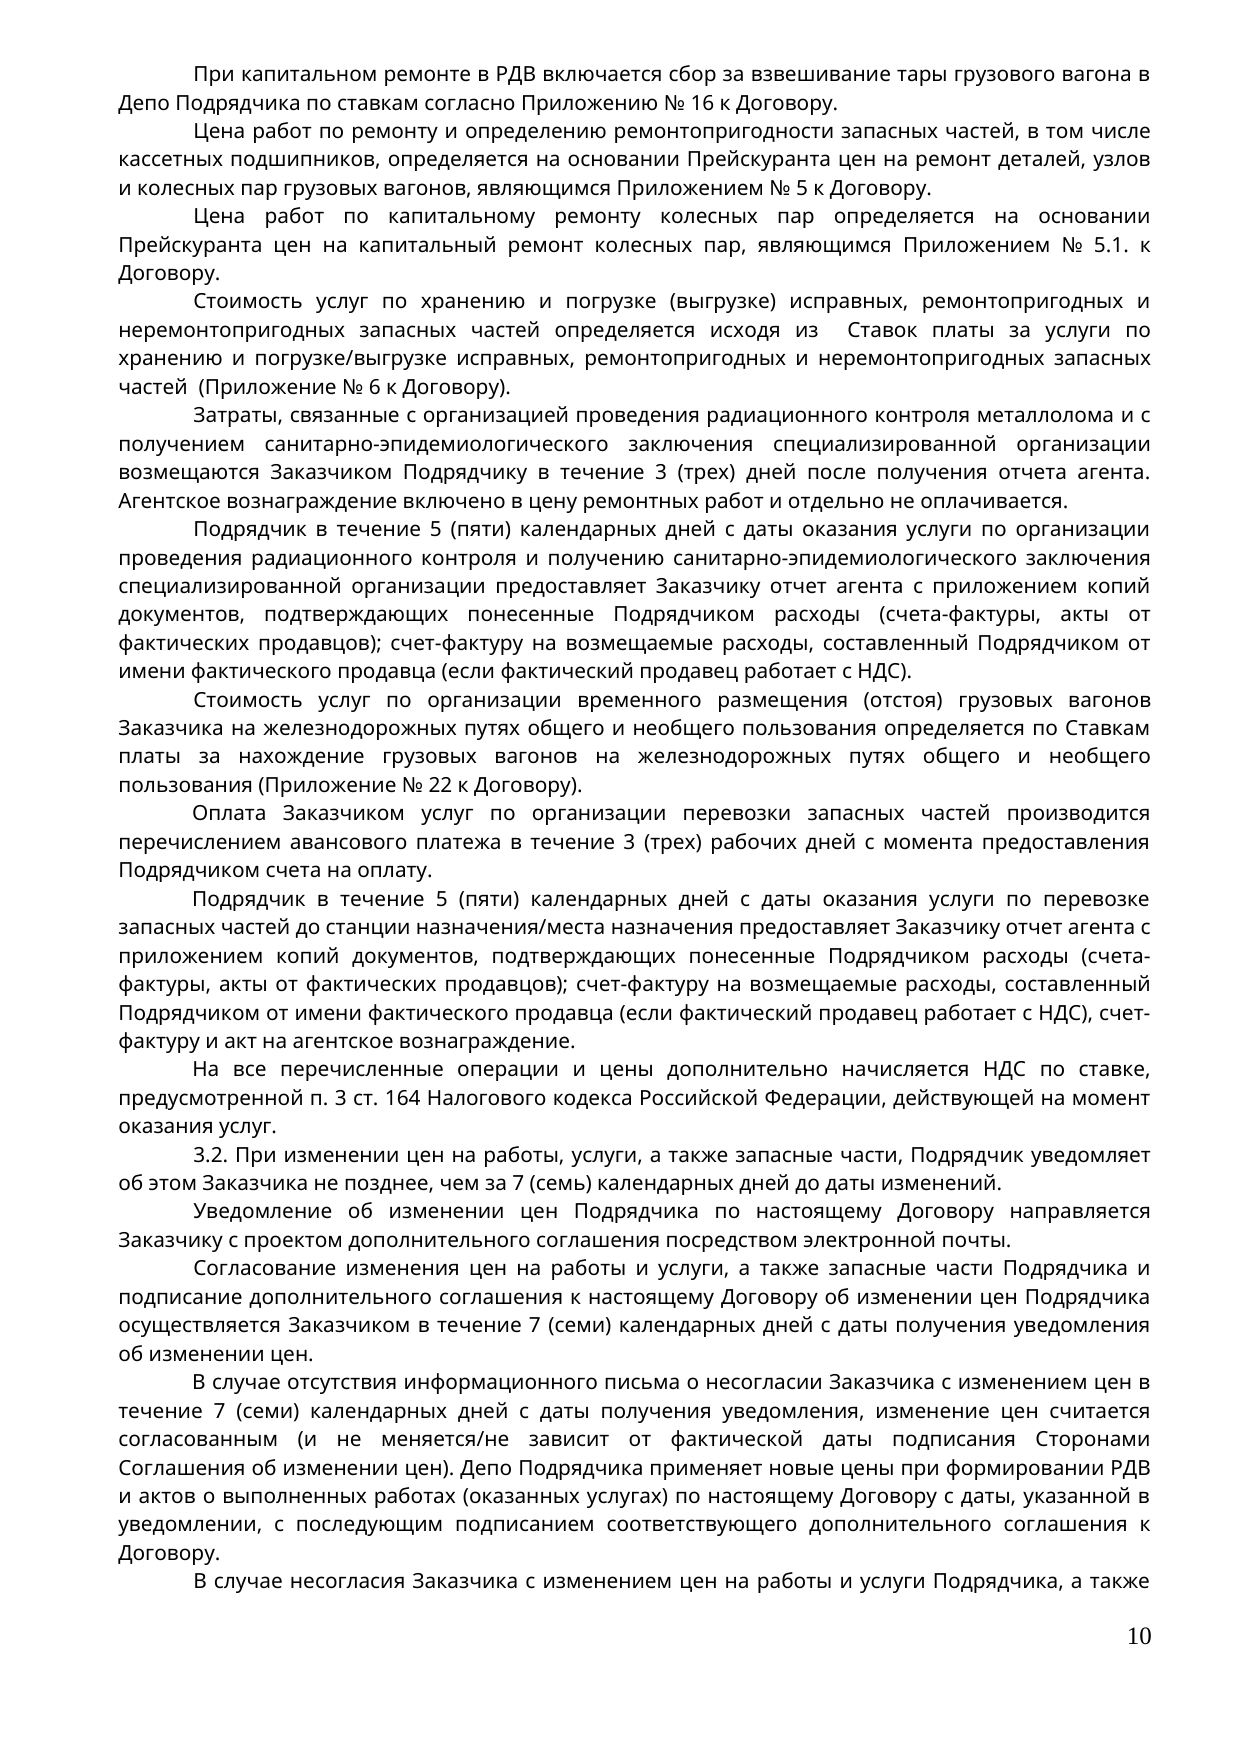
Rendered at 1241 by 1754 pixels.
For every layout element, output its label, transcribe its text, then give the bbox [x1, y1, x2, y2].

text В случае отсутствия информационного письма о несогласии Заказчика с изменением цен в течение 7 (семи) календарных дней с даты получения уведомления, изменение цен считается согласованным (и не меняется/не зависит от фактической даты подписания Сторонами Соглашения об изменении цен). Депо Подрядчика применяет новые цены при формировании РДВ и актов о выполненных работах (оказанных услугах) по настоящему Договору с даты, указанной в уведомлении, с последующим подписанием соответствующего дополнительного соглашения к Договору. [118, 1367, 1152, 1566]
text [118, 1566, 1152, 1595]
text Затраты, связанные с организацией проведения радиационного контроля металлолома и с получением санитарно-эпидемиологического заключения специализированной организации возмещаются Заказчиком Подрядчику в течение 3 (трех) дней после получения отчета агента. Агентское вознаграждение включено в цену ремонтных работ и отдельно не оплачивается. [118, 400, 1152, 514]
text Уведомление об изменении цен Подрядчика по настоящему Договору направляется Заказчику с проектом дополнительного соглашения посредством электронной почты. [118, 1197, 1152, 1253]
text Стоимость услуг по хранению и погрузке (выгрузке) исправных, ремонтопригодных и неремонтопригодных запасных частей определяется исходя из Ставок платы за услуги по хранению и погрузке/выгрузке исправных, ремонтопригодных и неремонтопригодных запасных частей (Приложение № 6 к Договору). [118, 287, 1152, 400]
text Подрядчик в течение 5 (пяти) календарных дней с даты оказания услуги по перевозке запасных частей до станции назначения/места назначения предоставляет Заказчику отчет агента с приложением копий документов, подтверждающих понесенные Подрядчиком расходы (счета-фактуры, акты от фактических продавцов); счет-фактуру на возмещаемые расходы, составленный Подрядчиком от имени фактического продавца (если фактический продавец работает с НДС), счет-фактуру и акт на агентское вознаграждение. [118, 884, 1152, 1054]
text Цена работ по ремонту и определению ремонтопригодности запасных частей, в том числе кассетных подшипников, определяется на основании Прейскуранта цен на ремонт деталей, узлов и колесных пар грузовых вагонов, являющимся Приложением № 5 к Договору. [118, 116, 1152, 201]
text Стоимость услуг по организации временного размещения (отстоя) грузовых вагонов Заказчика на железнодорожных путях общего и необщего пользования определяется по Ставкам платы за нахождение грузовых вагонов на железнодорожных путях общего и необщего пользования (Приложение № 22 к Договору). [118, 685, 1152, 798]
text Согласование изменения цен на работы и услуги, а также запасные части Подрядчика и подписание дополнительного соглашения к настоящему Договору об изменении цен Подрядчика осуществляется Заказчиком в течение 7 (семи) календарных дней с даты получения уведомления об изменении цен. [118, 1253, 1152, 1367]
text При капитальном ремонте в РДВ включается сбор за взвешивание тары грузового вагона в Депо Подрядчика по ставкам согласно Приложению № 16 к Договору. [118, 59, 1152, 116]
text Цена работ по капитальному ремонту колесных пар определяется на основании Прейскуранта цен на капитальный ремонт колесных пар, являющимся Приложением № 5.1. к Договору. [118, 201, 1152, 287]
text На все перечисленные операции и цены дополнительно начисляется НДС по ставке, предусмотренной п. 3 ст. 164 Налогового кодекса Российской Федерации, действующей на момент оказания услуг. [118, 1054, 1152, 1140]
text Оплата Заказчиком услуг по организации перевозки запасных частей производится перечислением авансового платежа в течение 3 (трех) рабочих дней с момента предоставления Подрядчиком счета на оплату. [118, 798, 1152, 884]
text Подрядчик в течение 5 (пяти) календарных дней с даты оказания услуги по организации проведения радиационного контроля и получению санитарно-эпидемиологического заключения специализированной организации предоставляет Заказчику отчет агента с приложением копий документов, подтверждающих понесенные Подрядчиком расходы (счета-фактуры, акты от фактических продавцов); счет-фактуру на возмещаемые расходы, составленный Подрядчиком от имени фактического продавца (если фактический продавец работает с НДС). [118, 514, 1152, 685]
text 3.2. При изменении цен на работы, услуги, а также запасные части, Подрядчик уведомляет об этом Заказчика не позднее, чем за 7 (семь) календарных дней до даты изменений. [118, 1140, 1152, 1197]
